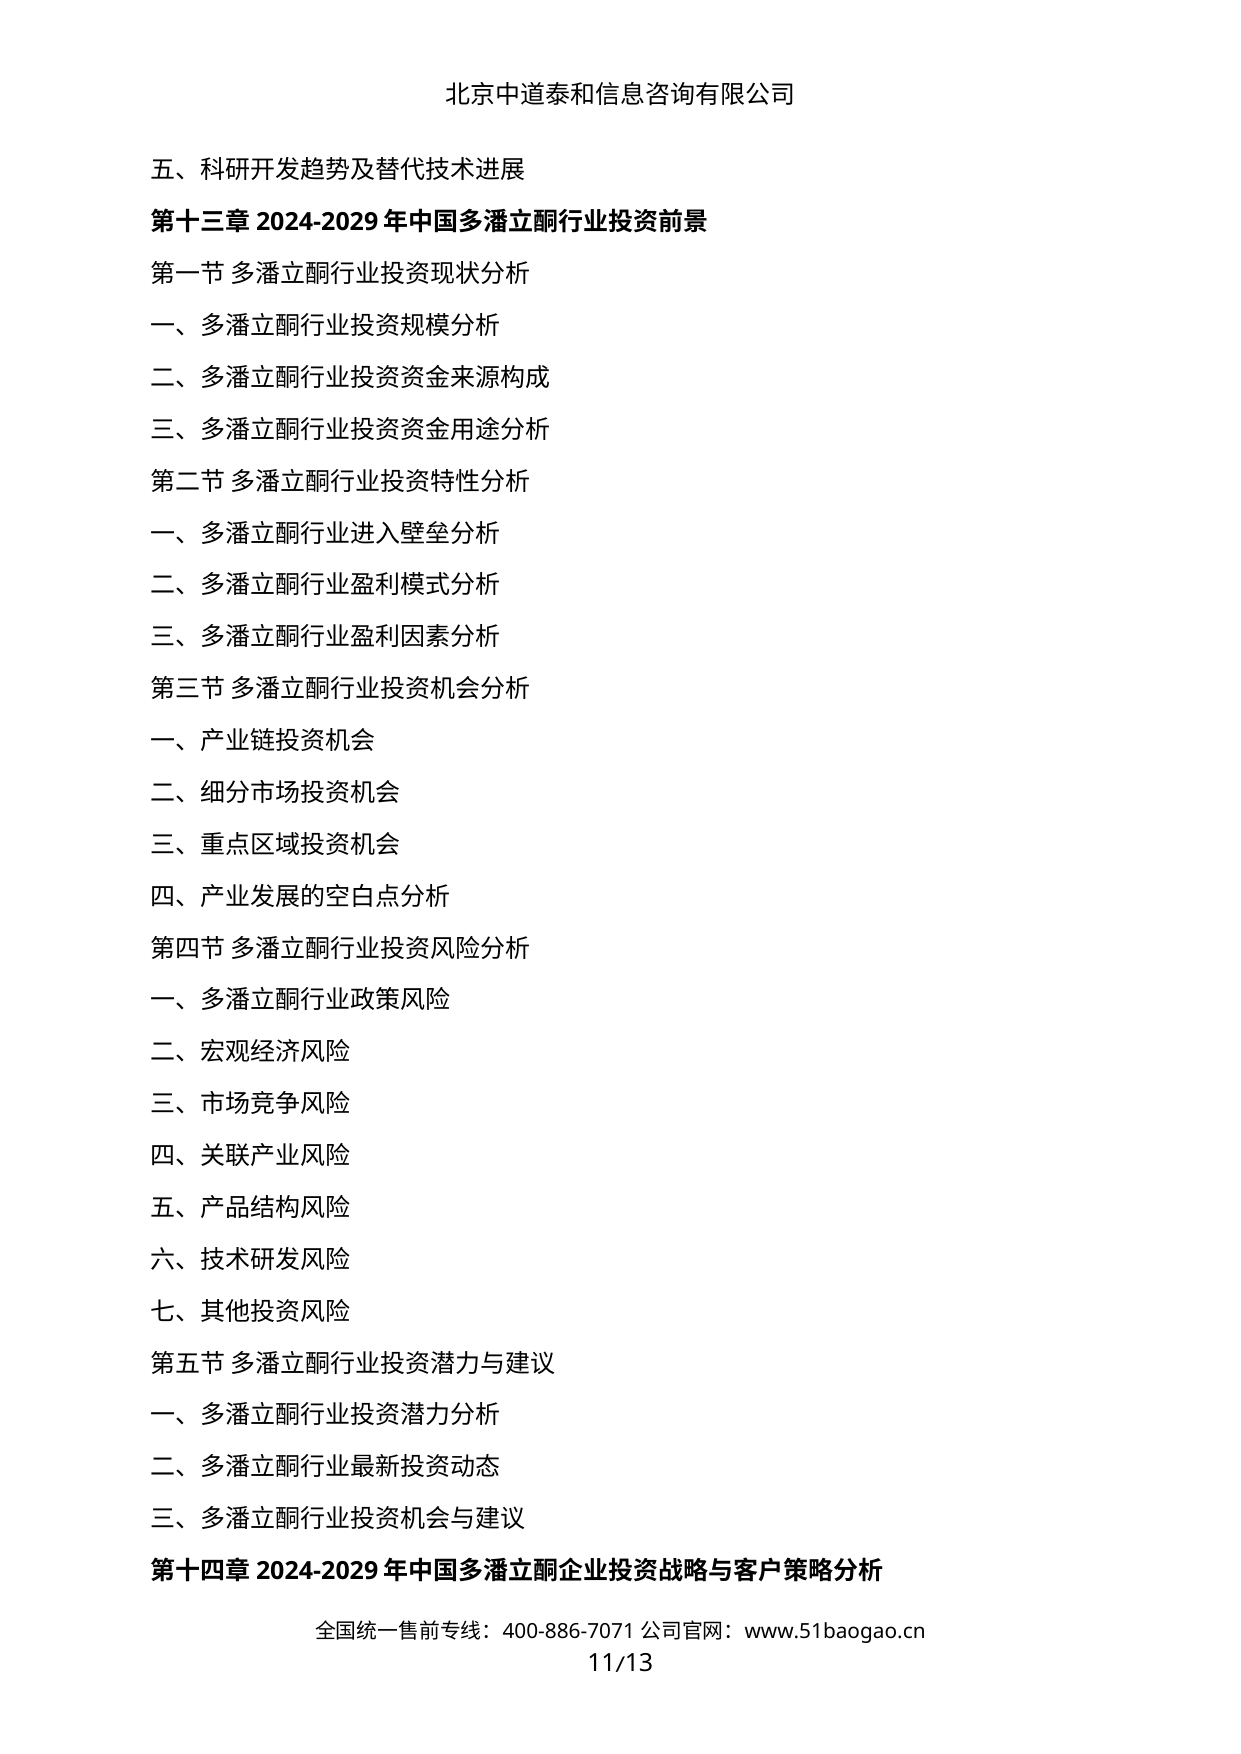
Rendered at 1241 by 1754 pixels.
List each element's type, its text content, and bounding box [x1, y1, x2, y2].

text 三、多潘立酮行业投资机会与建议 [150, 1499, 1090, 1535]
text 第四节 多潘立酮行业投资风险分析 [150, 928, 1090, 964]
text 二、多潘立酮行业最新投资动态 [150, 1447, 1090, 1483]
text 二、细分市场投资机会 [150, 772, 1090, 809]
text 六、技术研发风险 [150, 1239, 1090, 1276]
text 一、多潘立酮行业进入壁垒分析 [150, 513, 1090, 549]
text 四、产业发展的空白点分析 [150, 876, 1090, 912]
text 第五节 多潘立酮行业投资潜力与建议 [150, 1343, 1090, 1379]
text 第二节 多潘立酮行业投资特性分析 [150, 461, 1090, 497]
text 一、产业链投资机会 [150, 721, 1090, 757]
text 第十三章 2024-2029年中国多潘立酮行业投资前景 [150, 202, 1090, 238]
text 三、市场竞争风险 [150, 1084, 1090, 1120]
text 一、多潘立酮行业投资潜力分析 [150, 1395, 1090, 1431]
text 第一节 多潘立酮行业投资现状分析 [150, 254, 1090, 290]
text 四、关联产业风险 [150, 1136, 1090, 1172]
text 一、多潘立酮行业政策风险 [150, 980, 1090, 1016]
text 五、产品结构风险 [150, 1187, 1090, 1224]
text 五、科研开发趋势及替代技术进展 [150, 150, 1090, 186]
text 二、多潘立酮行业盈利模式分析 [150, 565, 1090, 601]
text 三、多潘立酮行业投资资金用途分析 [150, 409, 1090, 446]
text 二、多潘立酮行业投资资金来源构成 [150, 357, 1090, 394]
text 第十四章 2024-2029年中国多潘立酮企业投资战略与客户策略分析 [150, 1551, 1090, 1587]
text 一、多潘立酮行业投资规模分析 [150, 306, 1090, 342]
text 三、重点区域投资机会 [150, 824, 1090, 861]
text 三、多潘立酮行业盈利因素分析 [150, 617, 1090, 653]
text 第三节 多潘立酮行业投资机会分析 [150, 669, 1090, 705]
text 七、其他投资风险 [150, 1291, 1090, 1327]
text 二、宏观经济风险 [150, 1032, 1090, 1068]
